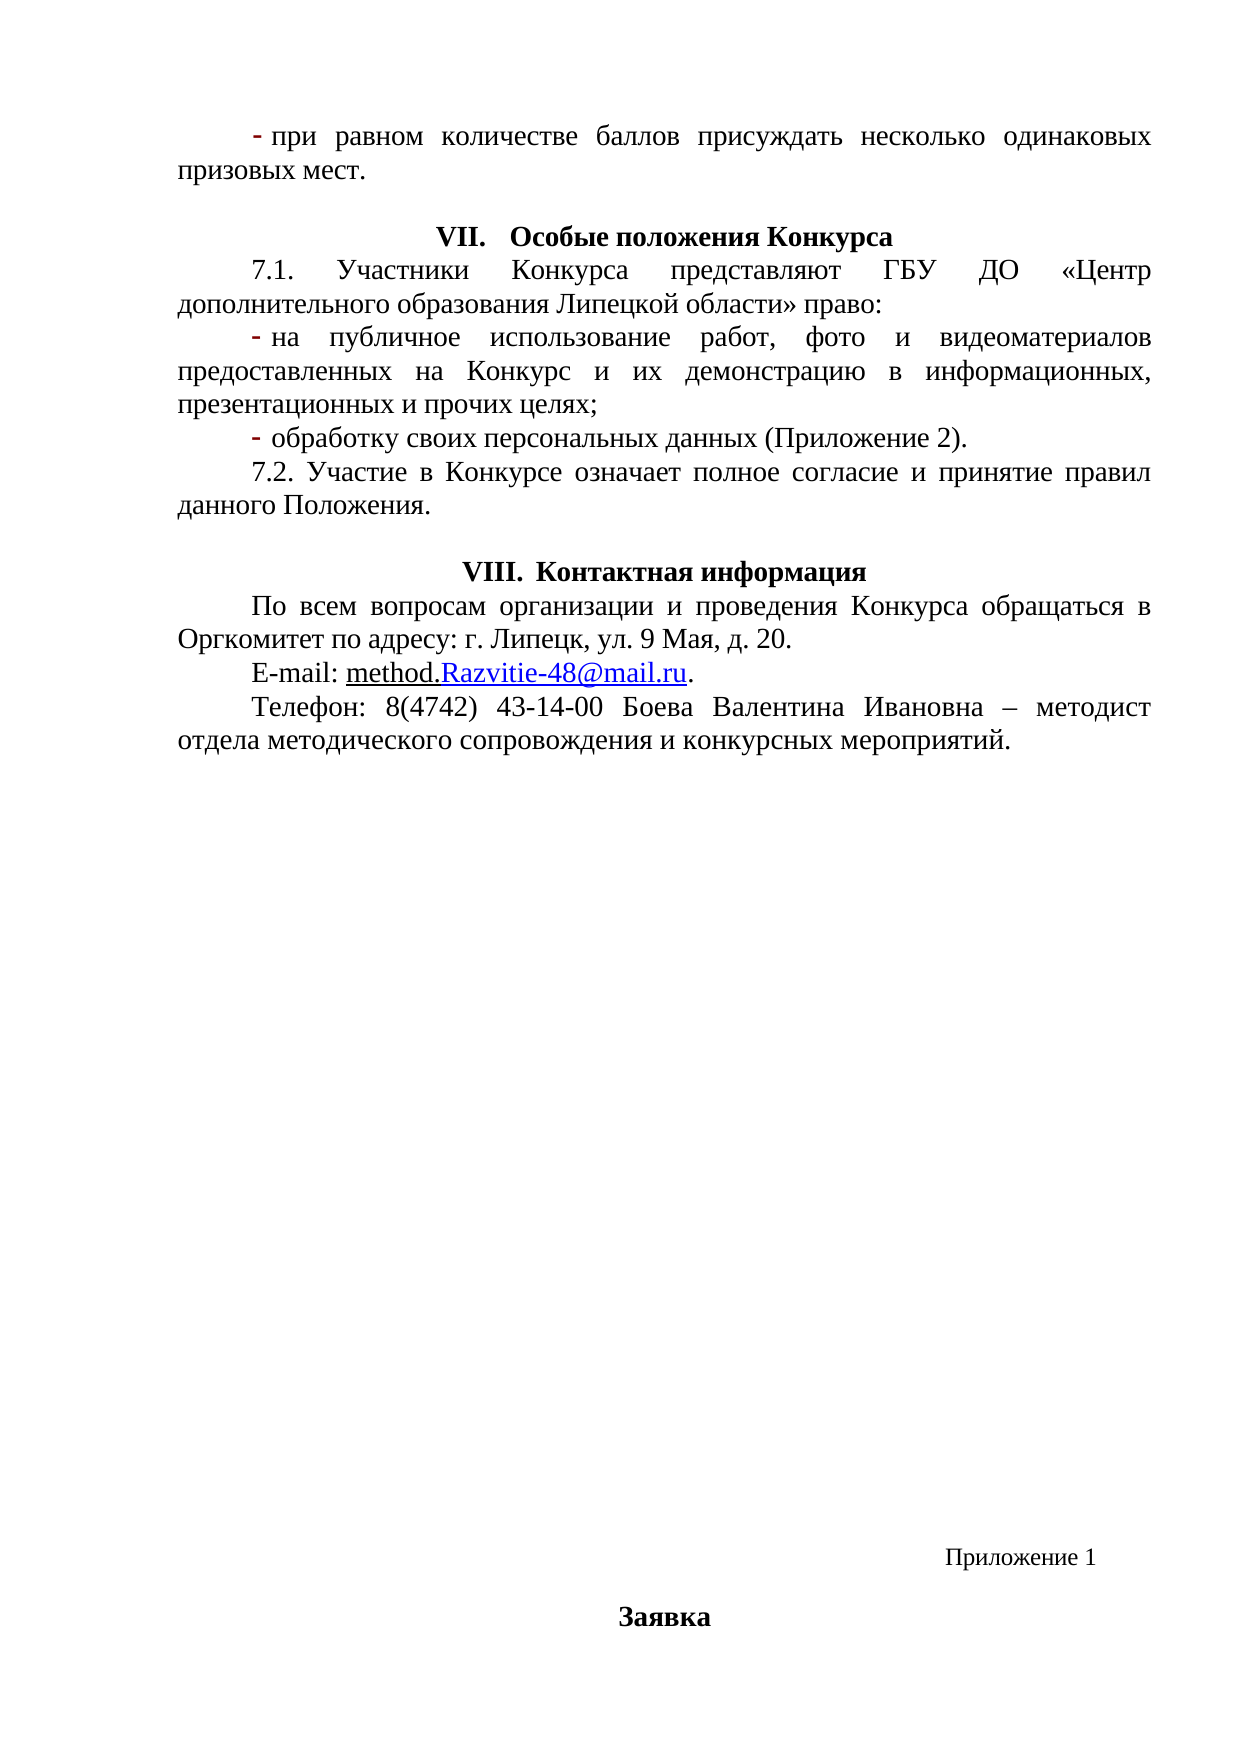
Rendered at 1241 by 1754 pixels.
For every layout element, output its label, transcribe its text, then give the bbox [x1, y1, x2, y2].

text E-mail: method.Razvitie-48@mail.ru. [177, 655, 1152, 689]
list при равном количестве баллов присуждать несколько одинаковых призовых мест. [177, 118, 1152, 185]
text Телефон: 8(4742) 43-14-00 Боева Валентина Ивановна – методист отдела методического сопровождения и конкурсных мероприятий. [177, 689, 1152, 756]
list на публичное использование работ, фото и видеоматериалов предоставленных на Конкурс и их демонстрацию в информационных, презентационных и прочих целях; [177, 319, 1152, 420]
text 7.1. Участники Конкурса представляют ГБУ ДО «Центр дополнительного образования Липецкой области» право: [177, 252, 1152, 319]
text Приложение 1 [177, 1542, 1152, 1570]
text По всем вопросам организации и проведения Конкурса обращаться в Оргкомитет по адресу: г. Липецк, ул. 9 Мая, д. 20. [177, 588, 1152, 655]
list Контактная информация [177, 554, 1152, 588]
text Заявка [177, 1599, 1152, 1633]
text 7.2. Участие в Конкурсе означает полное согласие и принятие правил данного Положения. [177, 454, 1152, 521]
list Особые положения Конкурса [177, 219, 1152, 252]
list обработку своих персональных данных (Приложение 2). [177, 420, 1152, 454]
